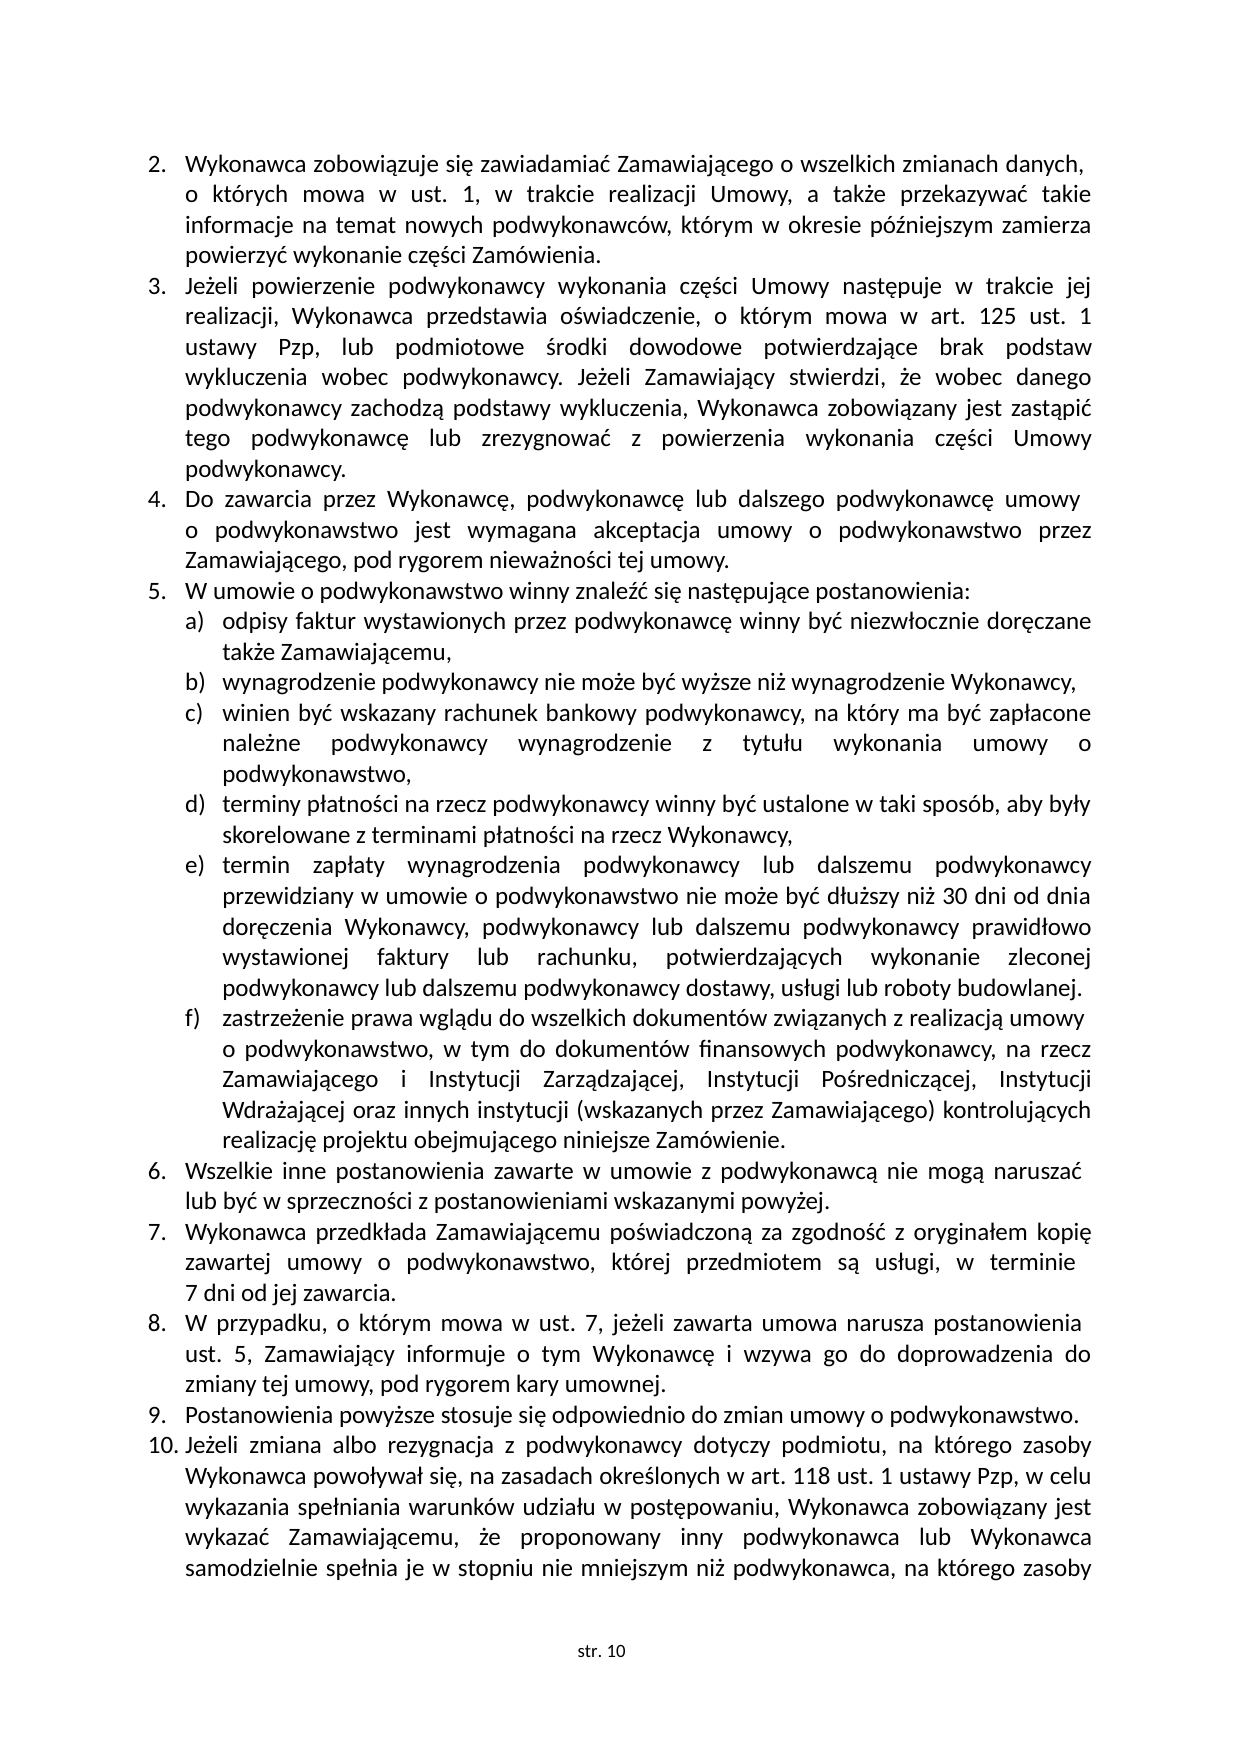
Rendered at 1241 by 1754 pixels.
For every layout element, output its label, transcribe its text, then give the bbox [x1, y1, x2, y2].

list W przypadku, o którym mowa w ust. 7, jeżeli zawarta umowa narusza postanowienia ust. 5, Zamawiający informuje o tym Wykonawcę i wzywa go do doprowadzenia do zmiany tej umowy, pod rygorem kary umownej. [148, 1307, 1092, 1399]
list Wykonawca zobowiązuje się zawiadamiać Zamawiającego o wszelkich zmianach danych, o których mowa w ust. 1, w trakcie realizacji Umowy, a także przekazywać takie informacje na temat nowych podwykonawców, którym w okresie późniejszym zamierza powierzyć wykonanie części Zamówienia. [148, 148, 1092, 270]
list W umowie o podwykonawstwo winny znaleźć się następujące postanowienia: [148, 575, 1092, 606]
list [148, 1429, 1092, 1582]
list odpisy faktur wystawionych przez podwykonawcę winny być niezwłocznie doręczane także Zamawiającemu, [185, 606, 1092, 667]
list winien być wskazany rachunek bankowy podwykonawcy, na który ma być zapłacone należne podwykonawcy wynagrodzenie z tytułu wykonania umowy o podwykonawstwo, [185, 697, 1092, 789]
list Wszelkie inne postanowienia zawarte w umowie z podwykonawcą nie mogą naruszać lub być w sprzeczności z postanowieniami wskazanymi powyżej. [148, 1155, 1092, 1216]
list Do zawarcia przez Wykonawcę, podwykonawcę lub dalszego podwykonawcę umowy o podwykonawstwo jest wymagana akceptacja umowy o podwykonawstwo przez Zamawiającego, pod rygorem nieważności tej umowy. [148, 483, 1092, 575]
list Postanowienia powyższe stosuje się odpowiednio do zmian umowy o podwykonawstwo. [148, 1399, 1092, 1429]
list zastrzeżenie prawa wglądu do wszelkich dokumentów związanych z realizacją umowy o podwykonawstwo, w tym do dokumentów finansowych podwykonawcy, na rzecz Zamawiającego i Instytucji Zarządzającej, Instytucji Pośredniczącej, Instytucji Wdrażającej oraz innych instytucji (wskazanych przez Zamawiającego) kontrolujących realizację projektu obejmującego niniejsze Zamówienie. [185, 1002, 1092, 1155]
list wynagrodzenie podwykonawcy nie może być wyższe niż wynagrodzenie Wykonawcy, [185, 667, 1092, 697]
list termin zapłaty wynagrodzenia podwykonawcy lub dalszemu podwykonawcy przewidziany w umowie o podwykonawstwo nie może być dłuższy niż 30 dni od dnia doręczenia Wykonawcy, podwykonawcy lub dalszemu podwykonawcy prawidłowo wystawionej faktury lub rachunku, potwierdzających wykonanie zleconej podwykonawcy lub dalszemu podwykonawcy dostawy, usługi lub roboty budowlanej. [185, 850, 1092, 1002]
list Wykonawca przedkłada Zamawiającemu poświadczoną za zgodność z oryginałem kopię zawartej umowy o podwykonawstwo, której przedmiotem są usługi, w terminie 7 dni od jej zawarcia. [148, 1216, 1092, 1307]
list terminy płatności na rzecz podwykonawcy winny być ustalone w taki sposób, aby były skorelowane z terminami płatności na rzecz Wykonawcy, [185, 789, 1092, 850]
list Jeżeli powierzenie podwykonawcy wykonania części Umowy następuje w trakcie jej realizacji, Wykonawca przedstawia oświadczenie, o którym mowa w art. 125 ust. 1 ustawy Pzp, lub podmiotowe środki dowodowe potwierdzające brak podstaw wykluczenia wobec podwykonawcy. Jeżeli Zamawiający stwierdzi, że wobec danego podwykonawcy zachodzą podstawy wykluczenia, Wykonawca zobowiązany jest zastąpić tego podwykonawcę lub zrezygnować z powierzenia wykonania części Umowy podwykonawcy. [148, 270, 1092, 483]
